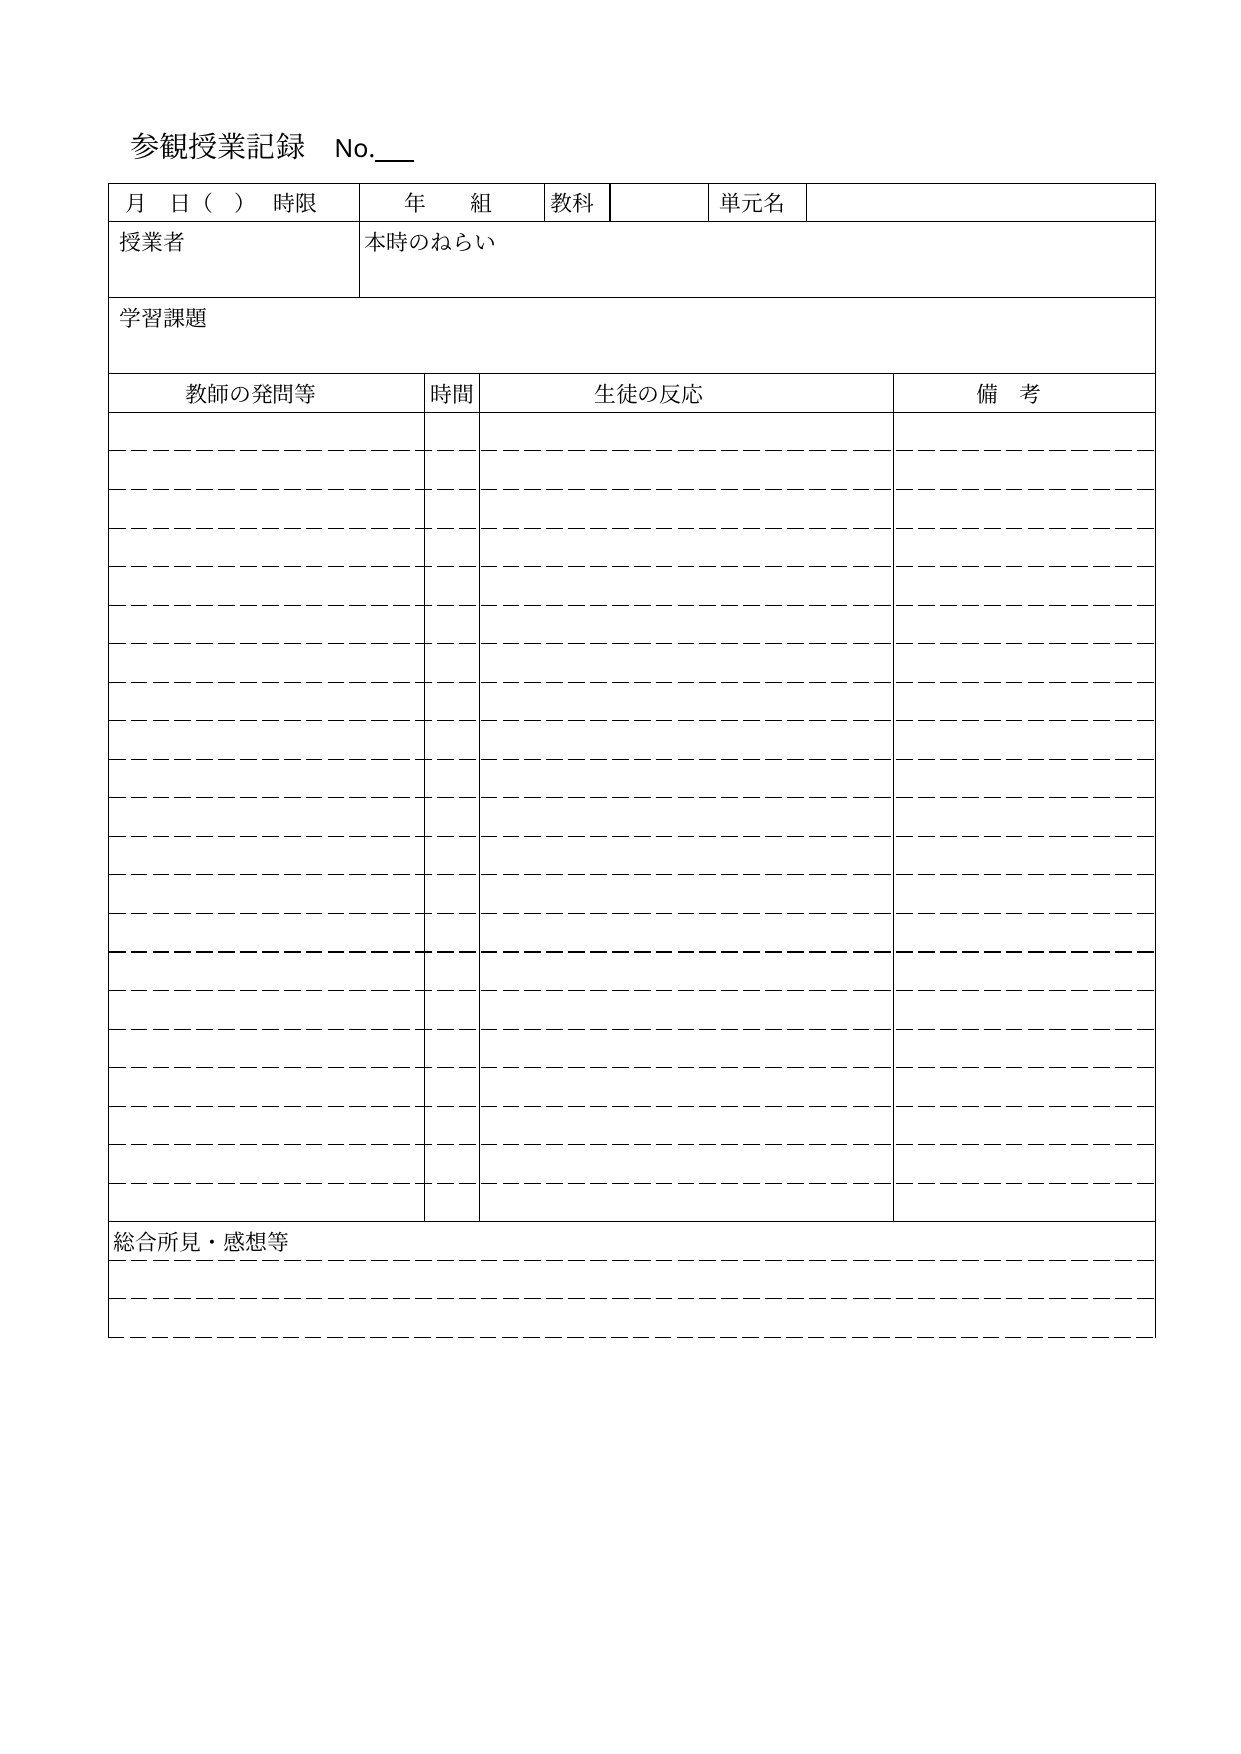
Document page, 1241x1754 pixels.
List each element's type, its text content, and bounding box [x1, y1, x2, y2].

table_cell [109, 413, 424, 450]
table_cell [480, 566, 893, 604]
table_cell [894, 874, 1155, 913]
table_cell [425, 874, 479, 913]
table_cell [109, 874, 424, 913]
table_cell [109, 720, 424, 759]
table_cell [894, 1029, 1155, 1067]
table_cell [425, 566, 479, 604]
table_cell [109, 1183, 424, 1221]
table_header [611, 184, 708, 221]
table_cell [894, 605, 1155, 643]
table_cell [109, 682, 424, 720]
table_cell [894, 682, 1155, 720]
table_cell [480, 450, 893, 489]
table_cell [425, 836, 479, 874]
table_cell [894, 1144, 1155, 1183]
table_cell [109, 1298, 1155, 1337]
table_cell [480, 990, 893, 1028]
table_cell [425, 797, 479, 836]
table_cell [894, 413, 1155, 450]
table_cell [894, 450, 1155, 489]
table_cell [480, 643, 893, 682]
table_cell 授業者 [109, 222, 359, 297]
table_cell 教師の発問等 [109, 374, 424, 412]
table_cell [109, 605, 424, 643]
table_cell [480, 1067, 893, 1106]
table_cell [894, 643, 1155, 682]
table_cell [480, 1144, 893, 1183]
table_header 年 組 [360, 184, 544, 221]
table_cell [480, 1183, 893, 1221]
table_cell [109, 759, 424, 797]
table_cell [109, 1067, 424, 1106]
table_cell [109, 566, 424, 604]
table_cell 学習課題 [109, 298, 1155, 373]
table_cell [109, 913, 424, 951]
table_cell [425, 450, 479, 489]
table_cell [109, 1144, 424, 1183]
table_cell [109, 1106, 424, 1144]
table_cell 本時のねらい [360, 222, 1155, 297]
table_cell [425, 605, 479, 643]
table_cell 生徒の反応 [480, 374, 893, 412]
table_cell [109, 1029, 424, 1067]
table_cell [480, 759, 893, 797]
table_header 教科 [545, 184, 609, 221]
table_cell [109, 643, 424, 682]
table_cell [480, 797, 893, 836]
table_cell [894, 720, 1155, 759]
table_cell [425, 643, 479, 682]
table_cell [109, 528, 424, 566]
table_cell [894, 759, 1155, 797]
table_cell [894, 990, 1155, 1028]
table_cell [425, 720, 479, 759]
table_cell [109, 951, 424, 990]
table_cell [480, 951, 893, 990]
text 参観授業記録 No. [130, 108, 1134, 183]
table_cell [894, 489, 1155, 527]
table_cell [425, 913, 479, 951]
table_cell 時間 [425, 374, 479, 412]
table_cell [109, 489, 424, 527]
table_cell [480, 720, 893, 759]
table_cell 総合所見・感想等 [109, 1222, 1155, 1260]
table_cell [480, 1029, 893, 1067]
table_cell [425, 1067, 479, 1106]
table_cell [425, 990, 479, 1028]
table_header 単元名 [709, 184, 806, 221]
table_cell [894, 836, 1155, 874]
table_cell [425, 413, 479, 450]
table_cell [109, 990, 424, 1028]
table_cell [109, 450, 424, 489]
table_cell [425, 1144, 479, 1183]
table_cell [894, 1183, 1155, 1221]
table_cell [894, 797, 1155, 836]
table_cell [480, 913, 893, 951]
table_cell [480, 682, 893, 720]
table_header [807, 184, 1155, 221]
table_cell 備 考 [894, 374, 1155, 412]
table_cell [425, 528, 479, 566]
table_cell [425, 1106, 479, 1144]
table_cell [894, 566, 1155, 604]
table_cell [894, 913, 1155, 951]
table_cell [425, 1183, 479, 1221]
table_header 月 日（ ） 時限 [109, 184, 359, 221]
table_cell [109, 836, 424, 874]
table_cell [894, 951, 1155, 990]
table_cell [109, 797, 424, 836]
table_cell [894, 1067, 1155, 1106]
table_cell [480, 836, 893, 874]
table_cell [480, 874, 893, 913]
table_cell [894, 528, 1155, 566]
table_cell [480, 528, 893, 566]
table_cell [480, 605, 893, 643]
table_cell [894, 1106, 1155, 1144]
table_cell [480, 413, 893, 450]
table_cell [425, 682, 479, 720]
table_cell [109, 1260, 1155, 1298]
table_cell [425, 489, 479, 527]
table_cell [480, 1106, 893, 1144]
table_cell [425, 759, 479, 797]
table_cell [480, 489, 893, 527]
table_cell [425, 951, 479, 990]
table_cell [425, 1029, 479, 1067]
